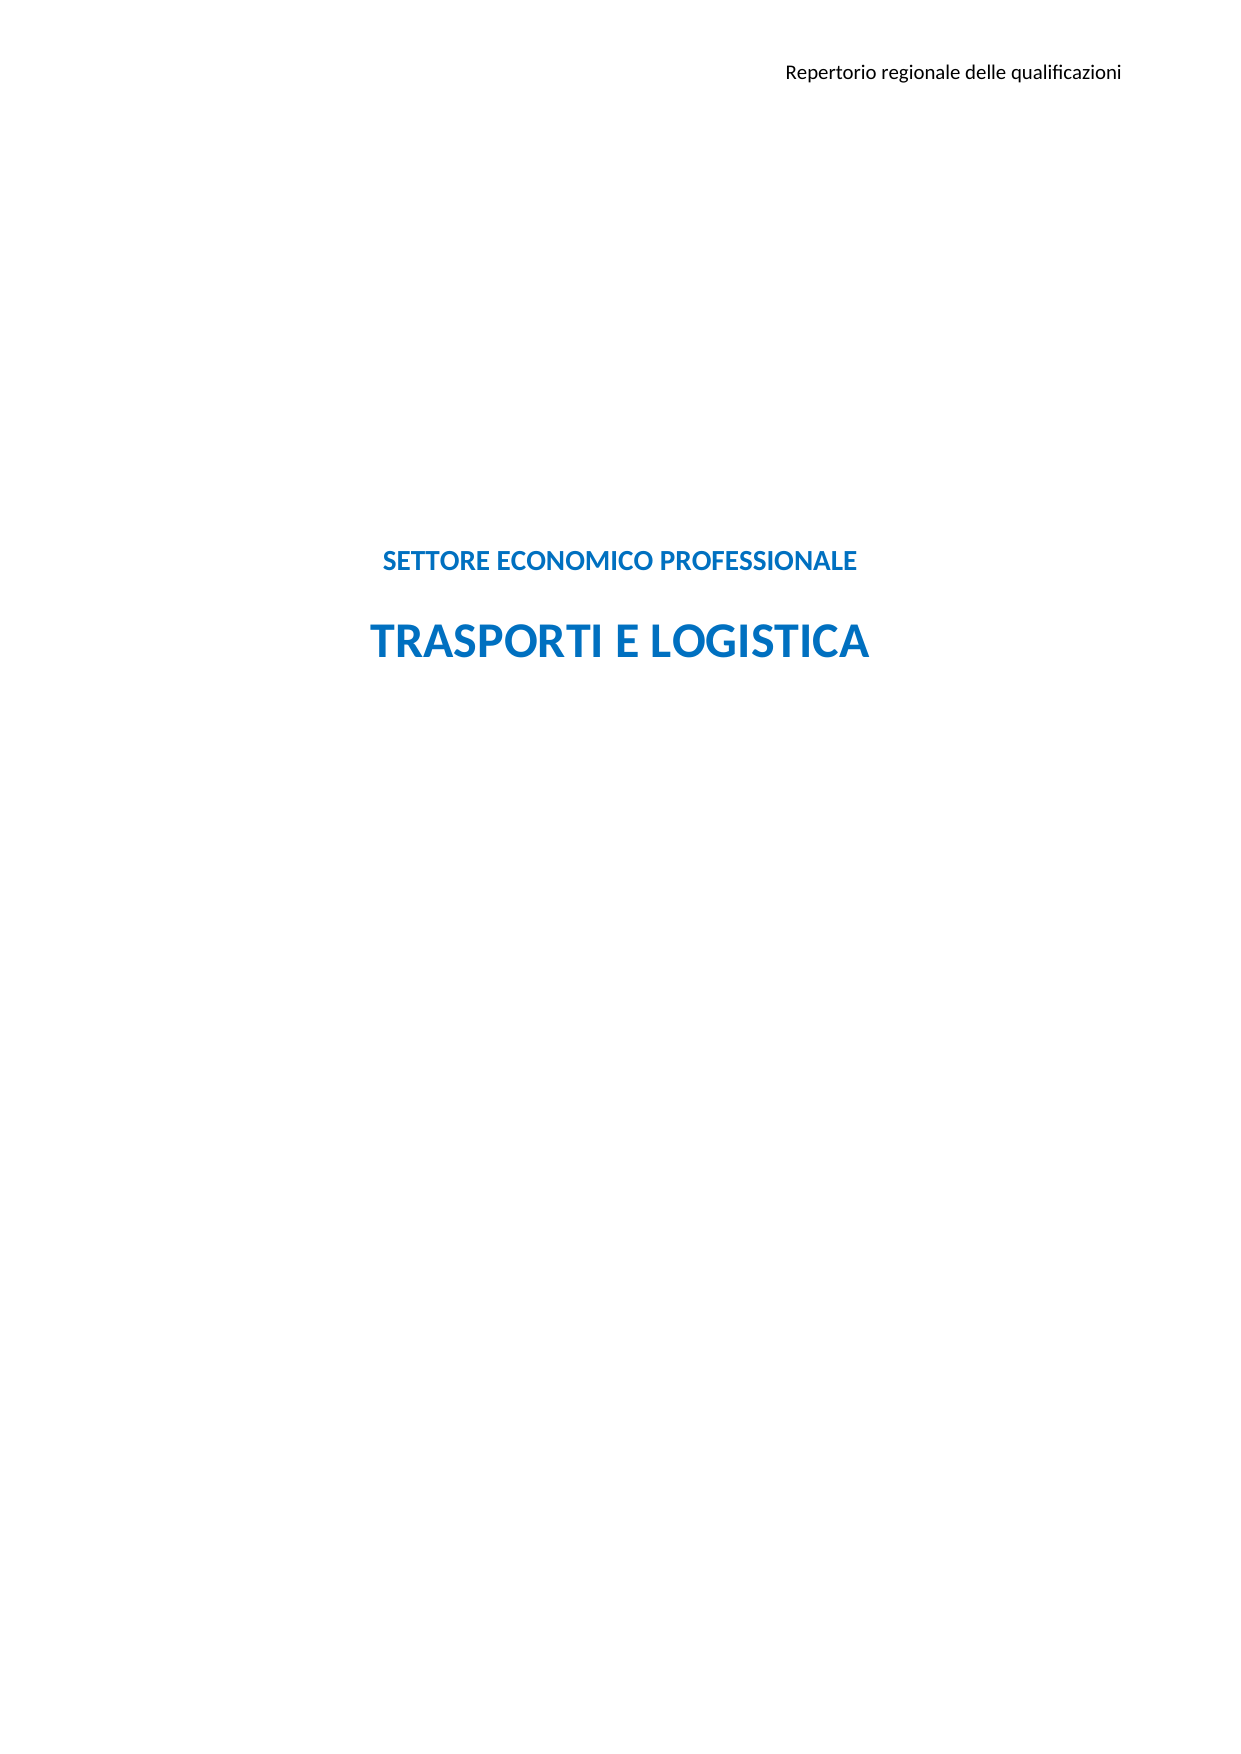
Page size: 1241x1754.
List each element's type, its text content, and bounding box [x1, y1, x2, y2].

text TRASPORTI E LOGISTICA [118, 608, 1122, 669]
text SETTORE ECONOMICO PROFESSIONALE [118, 542, 1122, 578]
